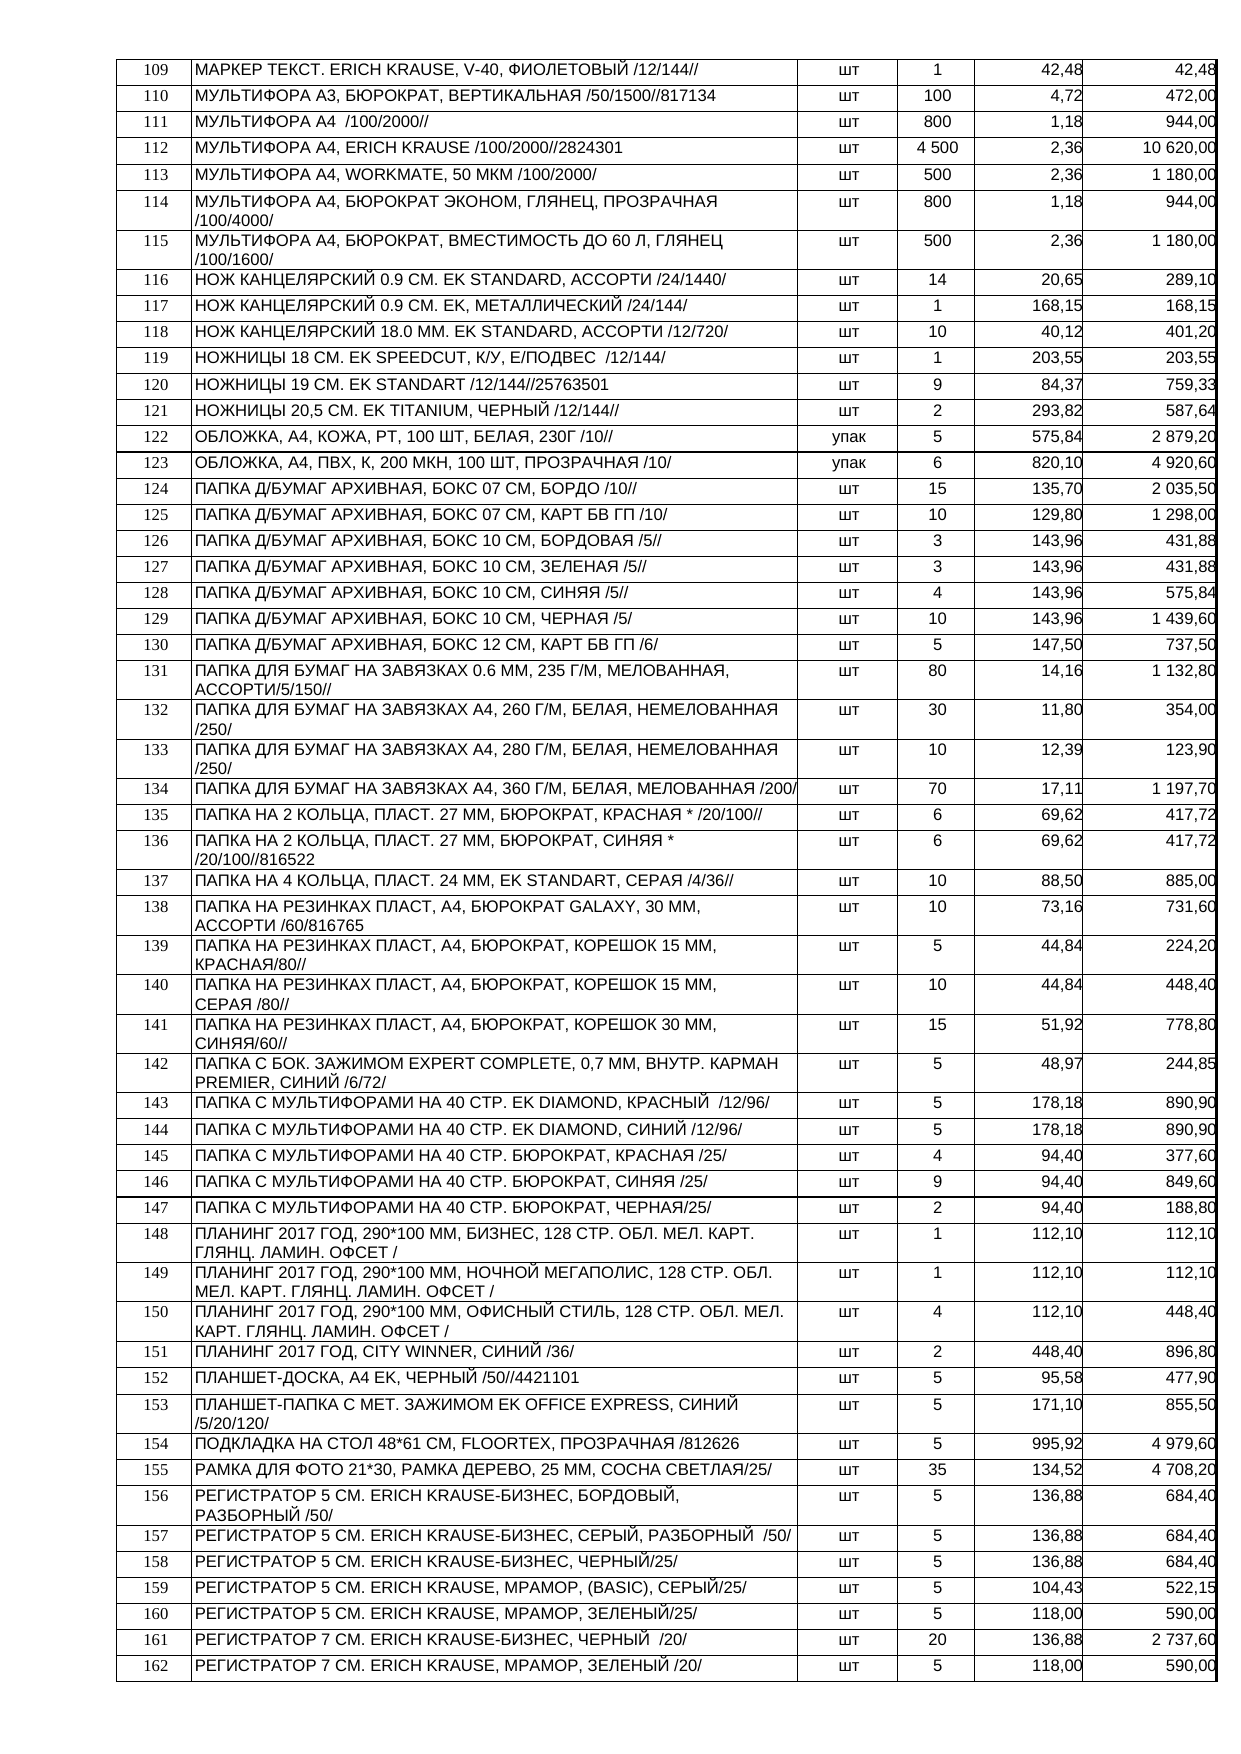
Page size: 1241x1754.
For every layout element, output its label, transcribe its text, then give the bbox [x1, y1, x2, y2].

table_cell 684,40 [1083, 1486, 1215, 1524]
table_cell 100 [898, 86, 974, 111]
table_cell 15 [898, 479, 974, 503]
table_cell 590,00 [1083, 1656, 1215, 1681]
table_cell 5 [898, 1434, 974, 1459]
table_cell шт [798, 60, 897, 85]
table_cell 134,52 [975, 1460, 1082, 1485]
table_cell 4 979,60 [1083, 1434, 1215, 1459]
table_cell НОЖНИЦЫ 18 СМ. EK SPEEDCUT, К/У, Е/ПОДВЕС /12/144/ [192, 348, 797, 373]
table_cell 14,16 [975, 661, 1082, 699]
table_cell 120 [117, 374, 191, 399]
table_cell 188,80 [1083, 1198, 1215, 1222]
table_cell 178,18 [975, 1119, 1082, 1144]
table_cell 5 [898, 1395, 974, 1433]
table_cell 1 [898, 1224, 974, 1262]
table_cell шт [798, 138, 897, 164]
table_cell 5 [898, 1526, 974, 1551]
table_cell 10 [898, 896, 974, 935]
table_cell шт [798, 1263, 897, 1301]
table_cell 590,00 [1083, 1604, 1215, 1629]
table_cell 147,50 [975, 635, 1082, 660]
table_cell 158 [117, 1552, 191, 1577]
table_cell 112,10 [975, 1302, 1082, 1341]
table_cell 20 [898, 1630, 974, 1655]
table_cell 944,00 [1083, 191, 1215, 230]
table_cell 890,90 [1083, 1119, 1215, 1144]
table_cell 5 [898, 1368, 974, 1394]
table_cell 10 [898, 609, 974, 634]
table_cell 684,40 [1083, 1552, 1215, 1577]
table_cell 151 [117, 1342, 191, 1367]
table_cell 1 [898, 296, 974, 321]
table_cell НОЖ КАНЦЕЛЯРСКИЙ 18.0 ММ. EK STANDARD, АССОРТИ /12/720/ [192, 322, 797, 347]
table_cell шт [798, 1342, 897, 1367]
table_cell 104,43 [975, 1578, 1082, 1603]
table_cell 129,80 [975, 505, 1082, 529]
table_cell 112,10 [1083, 1263, 1215, 1301]
table_cell шт [798, 583, 897, 608]
table_cell РЕГИСТРАТОР 5 СМ. ERICH KRAUSE-БИЗНЕС, СЕРЫЙ, РАЗБОРНЫЙ /50/ [192, 1526, 797, 1551]
table_cell 890,90 [1083, 1093, 1215, 1118]
table_cell 5 [898, 426, 974, 451]
table_cell шт [798, 896, 897, 935]
table_cell ПАПКА Д/БУМАГ АРХИВНАЯ, БОКС 12 СМ, КАРТ БВ ГП /6/ [192, 635, 797, 660]
table_cell 2,36 [975, 231, 1082, 269]
table_cell шт [798, 779, 897, 804]
table_cell 116 [117, 270, 191, 295]
table_cell 1,18 [975, 112, 1082, 137]
table_cell шт [798, 1486, 897, 1524]
table_cell 128 [117, 583, 191, 608]
table_cell шт [798, 1460, 897, 1485]
table_cell 9 [898, 374, 974, 399]
table_cell 110 [117, 86, 191, 111]
table_cell НОЖ КАНЦЕЛЯРСКИЙ 0.9 СМ. EK, МЕТАЛЛИЧЕСКИЙ /24/144/ [192, 296, 797, 321]
table_cell 5 [898, 1119, 974, 1144]
table_cell 141 [117, 1015, 191, 1053]
table_cell 30 [898, 700, 974, 738]
table_cell 17,11 [975, 779, 1082, 804]
table_cell 477,90 [1083, 1368, 1215, 1394]
table_cell 137 [117, 870, 191, 895]
table_cell 69,62 [975, 831, 1082, 869]
table_cell МАРКЕР ТЕКСТ. ERICH KRAUSE, V-40, ФИОЛЕТОВЫЙ /12/144// [192, 60, 797, 85]
table_cell 135 [117, 805, 191, 830]
table_cell 4 920,60 [1083, 453, 1215, 477]
table_cell 112,10 [1083, 1224, 1215, 1262]
table_cell 2,36 [975, 138, 1082, 164]
table_cell 448,40 [975, 1342, 1082, 1367]
table_cell 118,00 [975, 1656, 1082, 1681]
table_cell 778,80 [1083, 1015, 1215, 1053]
table_cell 5 [898, 1604, 974, 1629]
table_cell 684,40 [1083, 1526, 1215, 1551]
table_cell 2 [898, 1342, 974, 1367]
table_cell шт [798, 975, 897, 1013]
table_cell 123 [117, 453, 191, 477]
table_cell РЕГИСТРАТОР 5 СМ. ERICH KRAUSE-БИЗНЕС, ЧЕРНЫЙ/25/ [192, 1552, 797, 1577]
table_cell 5 [898, 1486, 974, 1524]
table_cell 148 [117, 1224, 191, 1262]
table_cell шт [798, 609, 897, 634]
table_cell 140 [117, 975, 191, 1013]
table_cell 1 298,00 [1083, 505, 1215, 529]
table_cell шт [798, 296, 897, 321]
table_cell 1 180,00 [1083, 231, 1215, 269]
table_cell 1,18 [975, 191, 1082, 230]
table_cell 168,15 [1083, 296, 1215, 321]
table_cell упак [798, 453, 897, 477]
table_cell шт [798, 86, 897, 111]
table_cell шт [798, 557, 897, 582]
table_cell 95,58 [975, 1368, 1082, 1394]
table_cell шт [798, 870, 897, 895]
table_cell шт [798, 661, 897, 699]
table_cell НОЖНИЦЫ 20,5 СМ. EK TITANIUM, ЧЕРНЫЙ /12/144// [192, 400, 797, 425]
table_cell МУЛЬТИФОРА А4, ERICH KRAUSE /100/2000//2824301 [192, 138, 797, 164]
table_cell 12,39 [975, 740, 1082, 778]
table_cell МУЛЬТИФОРА А4 /100/2000// [192, 112, 797, 137]
table_cell 5 [898, 1578, 974, 1603]
table_cell 417,72 [1083, 831, 1215, 869]
table_cell 70 [898, 779, 974, 804]
table_cell 522,15 [1083, 1578, 1215, 1603]
table_cell 171,10 [975, 1395, 1082, 1433]
table_cell 2 879,20 [1083, 426, 1215, 451]
table_cell 178,18 [975, 1093, 1082, 1118]
table_cell шт [798, 1093, 897, 1118]
table_cell 44,84 [975, 975, 1082, 1013]
table_cell шт [798, 1054, 897, 1092]
table_cell 820,10 [975, 453, 1082, 477]
table_cell 6 [898, 805, 974, 830]
table_cell 123,90 [1083, 740, 1215, 778]
table_cell 115 [117, 231, 191, 269]
table_cell ПАПКА С МУЛЬТИФОРАМИ НА 40 СТР. EK DIAMOND, КРАСНЫЙ /12/96/ [192, 1093, 797, 1118]
table_cell 2 737,60 [1083, 1630, 1215, 1655]
table_cell 1 [898, 60, 974, 85]
table_cell ПАПКА Д/БУМАГ АРХИВНАЯ, БОКС 07 СМ, КАРТ БВ ГП /10/ [192, 505, 797, 529]
table_cell шт [798, 1604, 897, 1629]
table_cell 10 [898, 505, 974, 529]
table_cell 118 [117, 322, 191, 347]
table_cell 155 [117, 1460, 191, 1485]
table_cell 94,40 [975, 1198, 1082, 1222]
table_cell РЕГИСТРАТОР 7 СМ. ERICH KRAUSE-БИЗНЕС, ЧЕРНЫЙ /20/ [192, 1630, 797, 1655]
table_cell ПАПКА Д/БУМАГ АРХИВНАЯ, БОКС 10 СМ, ЗЕЛЕНАЯ /5// [192, 557, 797, 582]
table_cell ПАПКА ДЛЯ БУМАГ НА ЗАВЯЗКАХ А4, 280 Г/М, БЕЛАЯ, НЕМЕЛОВАННАЯ /250/ [192, 740, 797, 778]
table_cell 6 [898, 453, 974, 477]
table_cell 472,00 [1083, 86, 1215, 111]
table_cell 1 132,80 [1083, 661, 1215, 699]
table_cell 4 [898, 1302, 974, 1341]
table_cell 147 [117, 1198, 191, 1222]
table_cell 145 [117, 1145, 191, 1170]
table_cell 6 [898, 831, 974, 869]
table_cell 143,96 [975, 609, 1082, 634]
table_cell 150 [117, 1302, 191, 1341]
table_cell 35 [898, 1460, 974, 1485]
table_cell 995,92 [975, 1434, 1082, 1459]
table_cell 2 [898, 400, 974, 425]
table_cell 168,15 [975, 296, 1082, 321]
table_cell РЕГИСТРАТОР 5 СМ. ERICH KRAUSE-БИЗНЕС, БОРДОВЫЙ, РАЗБОРНЫЙ /50/ [192, 1486, 797, 1524]
table_cell 896,80 [1083, 1342, 1215, 1367]
table_cell 44,84 [975, 936, 1082, 974]
table_cell шт [798, 740, 897, 778]
table_cell 51,92 [975, 1015, 1082, 1053]
table_cell ПЛАНШЕТ-ДОСКА, А4 EK, ЧЕРНЫЙ /50//4421101 [192, 1368, 797, 1394]
table_cell ПАПКА С МУЛЬТИФОРАМИ НА 40 СТР. EK DIAMOND, СИНИЙ /12/96/ [192, 1119, 797, 1144]
table_cell 122 [117, 426, 191, 451]
table_cell шт [798, 1630, 897, 1655]
table_cell шт [798, 1015, 897, 1053]
table_cell 4 [898, 583, 974, 608]
table_cell ПАПКА ДЛЯ БУМАГ НА ЗАВЯЗКАХ А4, 260 Г/М, БЕЛАЯ, НЕМЕЛОВАННАЯ /250/ [192, 700, 797, 738]
table_cell 132 [117, 700, 191, 738]
table_cell 1 [898, 348, 974, 373]
table_cell 224,20 [1083, 936, 1215, 974]
table_cell 849,60 [1083, 1171, 1215, 1196]
table_cell 575,84 [1083, 583, 1215, 608]
table_cell 153 [117, 1395, 191, 1433]
table_cell шт [798, 348, 897, 373]
table_cell МУЛЬТИФОРА А4, БЮРОКРАТ ЭКОНОМ, ГЛЯНЕЦ, ПРОЗРАЧНАЯ /100/4000/ [192, 191, 797, 230]
table_cell 136,88 [975, 1630, 1082, 1655]
table_cell шт [798, 505, 897, 529]
table_cell 417,72 [1083, 805, 1215, 830]
table_cell 113 [117, 165, 191, 190]
table_cell 136,88 [975, 1526, 1082, 1551]
table_cell 10 [898, 870, 974, 895]
table_cell ПАПКА Д/БУМАГ АРХИВНАЯ, БОКС 10 СМ, СИНЯЯ /5// [192, 583, 797, 608]
table_cell 10 [898, 740, 974, 778]
table_cell 1 [898, 1263, 974, 1301]
table_cell 129 [117, 609, 191, 634]
table_cell шт [798, 700, 897, 738]
table_cell 157 [117, 1526, 191, 1551]
table_cell 142 [117, 1054, 191, 1092]
table_cell 377,60 [1083, 1145, 1215, 1170]
table_cell ПАПКА Д/БУМАГ АРХИВНАЯ, БОКС 07 СМ, БОРДО /10// [192, 479, 797, 503]
table_cell 203,55 [1083, 348, 1215, 373]
table_cell 48,97 [975, 1054, 1082, 1092]
table_cell 4 708,20 [1083, 1460, 1215, 1485]
table_cell 15 [898, 1015, 974, 1053]
table_cell 162 [117, 1656, 191, 1681]
table_cell шт [798, 1656, 897, 1681]
table_cell шт [798, 1395, 897, 1433]
table_cell 244,85 [1083, 1054, 1215, 1092]
table_cell 1 439,60 [1083, 609, 1215, 634]
table_cell 5 [898, 1552, 974, 1577]
table_cell НОЖНИЦЫ 19 СМ. EK STANDART /12/144//25763501 [192, 374, 797, 399]
table_cell 800 [898, 191, 974, 230]
table_cell 159 [117, 1578, 191, 1603]
table_cell шт [798, 531, 897, 556]
table_cell 112 [117, 138, 191, 164]
table_cell шт [798, 479, 897, 503]
table_cell 124 [117, 479, 191, 503]
table_cell 2 [898, 1198, 974, 1222]
table_cell 88,50 [975, 870, 1082, 895]
table_cell МУЛЬТИФОРА А4, БЮРОКРАТ, ВМЕСТИМОСТЬ ДО 60 Л, ГЛЯНЕЦ /100/1600/ [192, 231, 797, 269]
table_cell 131 [117, 661, 191, 699]
table_cell шт [798, 1526, 897, 1551]
table_cell 42,48 [975, 60, 1082, 85]
table_cell ОБЛОЖКА, А4, КОЖА, РТ, 100 ШТ, БЕЛАЯ, 230Г /10// [192, 426, 797, 451]
table_cell 5 [898, 1656, 974, 1681]
table_cell 156 [117, 1486, 191, 1524]
table_cell 2 035,50 [1083, 479, 1215, 503]
table_cell 9 [898, 1171, 974, 1196]
table_cell шт [798, 1552, 897, 1577]
table_cell 1 197,70 [1083, 779, 1215, 804]
table_cell 293,82 [975, 400, 1082, 425]
table_cell 143,96 [975, 531, 1082, 556]
table_cell 731,60 [1083, 896, 1215, 935]
table_cell шт [798, 1368, 897, 1394]
table_cell 2,36 [975, 165, 1082, 190]
table_cell 136,88 [975, 1552, 1082, 1577]
table_cell 138 [117, 896, 191, 935]
table_cell 759,33 [1083, 374, 1215, 399]
table_cell 10 620,00 [1083, 138, 1215, 164]
table_cell 117 [117, 296, 191, 321]
table_cell 139 [117, 936, 191, 974]
table_cell 4 [898, 1145, 974, 1170]
table_cell 134 [117, 779, 191, 804]
table_cell 130 [117, 635, 191, 660]
table_cell 136 [117, 831, 191, 869]
table_cell ПАПКА НА 2 КОЛЬЦА, ПЛАСТ. 27 ММ, БЮРОКРАТ, КРАСНАЯ * /20/100// [192, 805, 797, 830]
table_cell 448,40 [1083, 1302, 1215, 1341]
table_cell 5 [898, 1093, 974, 1118]
table_cell 500 [898, 231, 974, 269]
table_cell 42,48 [1083, 60, 1215, 85]
table_cell 160 [117, 1604, 191, 1629]
table_cell ПАПКА С МУЛЬТИФОРАМИ НА 40 СТР. БЮРОКРАТ, КРАСНАЯ /25/ [192, 1145, 797, 1170]
table_cell ПЛАНИНГ 2017 ГОД, CITY WINNER, СИНИЙ /36/ [192, 1342, 797, 1367]
table_cell 143 [117, 1093, 191, 1118]
table_cell 203,55 [975, 348, 1082, 373]
table_cell 121 [117, 400, 191, 425]
table_cell 109 [117, 60, 191, 85]
table_cell шт [798, 1145, 897, 1170]
table_cell шт [798, 831, 897, 869]
table_cell 119 [117, 348, 191, 373]
table_cell шт [798, 270, 897, 295]
table_cell шт [798, 112, 897, 137]
table_cell 3 [898, 557, 974, 582]
table_cell ПАПКА НА РЕЗИНКАХ ПЛАСТ, А4, БЮРОКРАТ, КОРЕШОК 15 ММ, КРАСНАЯ/80// [192, 936, 797, 974]
table_cell шт [798, 1224, 897, 1262]
table_cell 855,50 [1083, 1395, 1215, 1433]
table_cell 10 [898, 975, 974, 1013]
table_cell 143,96 [975, 583, 1082, 608]
table_cell ПАПКА С БОК. ЗАЖИМОМ EXPERT COMPLETE, 0,7 ММ, ВНУТР. КАРМАН PREMIER, СИНИЙ /6/72/ [192, 1054, 797, 1092]
table_cell 126 [117, 531, 191, 556]
table_cell ПАПКА НА РЕЗИНКАХ ПЛАСТ, А4, БЮРОКРАТ, КОРЕШОК 30 ММ, СИНЯЯ/60// [192, 1015, 797, 1053]
table_cell РЕГИСТРАТОР 7 СМ. ERICH KRAUSE, МРАМОР, ЗЕЛЕНЫЙ /20/ [192, 1656, 797, 1681]
table_cell шт [798, 374, 897, 399]
table_cell ПАПКА НА 2 КОЛЬЦА, ПЛАСТ. 27 ММ, БЮРОКРАТ, СИНЯЯ * /20/100//816522 [192, 831, 797, 869]
table_cell шт [798, 635, 897, 660]
table_cell 94,40 [975, 1171, 1082, 1196]
table_cell шт [798, 1171, 897, 1196]
table_cell шт [798, 400, 897, 425]
table_cell ПАПКА НА 4 КОЛЬЦА, ПЛАСТ. 24 ММ, EK STANDART, СЕРАЯ /4/36// [192, 870, 797, 895]
table_cell ПАПКА ДЛЯ БУМАГ НА ЗАВЯЗКАХ 0.6 ММ, 235 Г/М, МЕЛОВАННАЯ, АССОРТИ/5/150// [192, 661, 797, 699]
table_cell 5 [898, 635, 974, 660]
table_cell 94,40 [975, 1145, 1082, 1170]
table_cell НОЖ КАНЦЕЛЯРСКИЙ 0.9 СМ. EK STANDARD, АССОРТИ /24/1440/ [192, 270, 797, 295]
table_cell 112,10 [975, 1224, 1082, 1262]
table_cell ПЛАНИНГ 2017 ГОД, 290*100 ММ, НОЧНОЙ МЕГАПОЛИС, 128 СТР. ОБЛ. МЕЛ. КАРТ. ГЛЯНЦ. ЛАМИН. ОФСЕТ / [192, 1263, 797, 1301]
table_cell шт [798, 231, 897, 269]
table_cell 431,88 [1083, 531, 1215, 556]
table_cell 4,72 [975, 86, 1082, 111]
table_cell 14 [898, 270, 974, 295]
table_cell РАМКА ДЛЯ ФОТО 21*30, РАМКА ДЕРЕВО, 25 ММ, СОСНА СВЕТЛАЯ/25/ [192, 1460, 797, 1485]
table_cell ПЛАНИНГ 2017 ГОД, 290*100 ММ, БИЗНЕС, 128 СТР. ОБЛ. МЕЛ. КАРТ. ГЛЯНЦ. ЛАМИН. ОФСЕТ / [192, 1224, 797, 1262]
table_cell 133 [117, 740, 191, 778]
table_cell 1 180,00 [1083, 165, 1215, 190]
table_cell 127 [117, 557, 191, 582]
table_cell ПЛАНИНГ 2017 ГОД, 290*100 ММ, ОФИСНЫЙ СТИЛЬ, 128 СТР. ОБЛ. МЕЛ. КАРТ. ГЛЯНЦ. ЛАМИН. ОФСЕТ / [192, 1302, 797, 1341]
table_cell ПОДКЛАДКА НА СТОЛ 48*61 СМ, FLOORTEX, ПРОЗРАЧНАЯ /812626 [192, 1434, 797, 1459]
table_cell 152 [117, 1368, 191, 1394]
table_cell 80 [898, 661, 974, 699]
table_cell 114 [117, 191, 191, 230]
table_cell 111 [117, 112, 191, 137]
table_cell 143,96 [975, 557, 1082, 582]
table_cell 118,00 [975, 1604, 1082, 1629]
table_cell 135,70 [975, 479, 1082, 503]
table_cell шт [798, 1119, 897, 1144]
table_cell 885,00 [1083, 870, 1215, 895]
table_cell 431,88 [1083, 557, 1215, 582]
table_cell шт [798, 1578, 897, 1603]
table_cell 354,00 [1083, 700, 1215, 738]
table_cell РЕГИСТРАТОР 5 СМ. ERICH KRAUSE, МРАМОР, (BASIC), СЕРЫЙ/25/ [192, 1578, 797, 1603]
table_cell шт [798, 936, 897, 974]
table_cell ОБЛОЖКА, А4, ПВХ, К, 200 МКН, 100 ШТ, ПРОЗРАЧНАЯ /10/ [192, 453, 797, 477]
table_cell 40,12 [975, 322, 1082, 347]
table_cell упак [798, 426, 897, 451]
table_cell МУЛЬТИФОРА А4, WORKMATE, 50 МКМ /100/2000/ [192, 165, 797, 190]
table_cell 500 [898, 165, 974, 190]
table_cell 84,37 [975, 374, 1082, 399]
table_cell 112,10 [975, 1263, 1082, 1301]
table_cell 149 [117, 1263, 191, 1301]
table_cell 5 [898, 936, 974, 974]
table_cell шт [798, 191, 897, 230]
table_cell ПАПКА Д/БУМАГ АРХИВНАЯ, БОКС 10 СМ, ЧЕРНАЯ /5/ [192, 609, 797, 634]
table_cell 5 [898, 1054, 974, 1092]
table_cell 146 [117, 1171, 191, 1196]
table_cell 3 [898, 531, 974, 556]
table_cell 125 [117, 505, 191, 529]
table_cell ПАПКА ДЛЯ БУМАГ НА ЗАВЯЗКАХ А4, 360 Г/М, БЕЛАЯ, МЕЛОВАННАЯ /200/ [192, 779, 797, 804]
table_cell ПАПКА НА РЕЗИНКАХ ПЛАСТ, А4, БЮРОКРАТ, КОРЕШОК 15 ММ, СЕРАЯ /80// [192, 975, 797, 1013]
table_cell ПАПКА Д/БУМАГ АРХИВНАЯ, БОКС 10 СМ, БОРДОВАЯ /5// [192, 531, 797, 556]
table_cell 73,16 [975, 896, 1082, 935]
table_cell 448,40 [1083, 975, 1215, 1013]
table_cell шт [798, 805, 897, 830]
table_cell 4 500 [898, 138, 974, 164]
table_cell ПАПКА НА РЕЗИНКАХ ПЛАСТ, А4, БЮРОКРАТ GALAXY, 30 ММ, АССОРТИ /60/816765 [192, 896, 797, 935]
table_cell 136,88 [975, 1486, 1082, 1524]
table_cell 161 [117, 1630, 191, 1655]
table_cell МУЛЬТИФОРА А3, БЮРОКРАТ, ВЕРТИКАЛЬНАЯ /50/1500//817134 [192, 86, 797, 111]
table_cell шт [798, 165, 897, 190]
table_cell РЕГИСТРАТОР 5 СМ. ERICH KRAUSE, МРАМОР, ЗЕЛЕНЫЙ/25/ [192, 1604, 797, 1629]
table_cell 575,84 [975, 426, 1082, 451]
table_cell 20,65 [975, 270, 1082, 295]
table_cell 69,62 [975, 805, 1082, 830]
table_cell 289,10 [1083, 270, 1215, 295]
table_cell 10 [898, 322, 974, 347]
table_cell шт [798, 322, 897, 347]
table_cell ПЛАНШЕТ-ПАПКА С МЕТ. ЗАЖИМОМ EK OFFICE EXPRESS, СИНИЙ /5/20/120/ [192, 1395, 797, 1433]
table_cell ПАПКА С МУЛЬТИФОРАМИ НА 40 СТР. БЮРОКРАТ, ЧЕРНАЯ/25/ [192, 1198, 797, 1222]
table_cell 587,64 [1083, 400, 1215, 425]
table_cell 11,80 [975, 700, 1082, 738]
table_cell шт [798, 1302, 897, 1341]
table_cell 800 [898, 112, 974, 137]
table_cell шт [798, 1198, 897, 1222]
table_cell ПАПКА С МУЛЬТИФОРАМИ НА 40 СТР. БЮРОКРАТ, СИНЯЯ /25/ [192, 1171, 797, 1196]
table_cell 144 [117, 1119, 191, 1144]
table_cell 944,00 [1083, 112, 1215, 137]
table_cell 401,20 [1083, 322, 1215, 347]
table_cell 154 [117, 1434, 191, 1459]
table_cell шт [798, 1434, 897, 1459]
table_cell 737,50 [1083, 635, 1215, 660]
